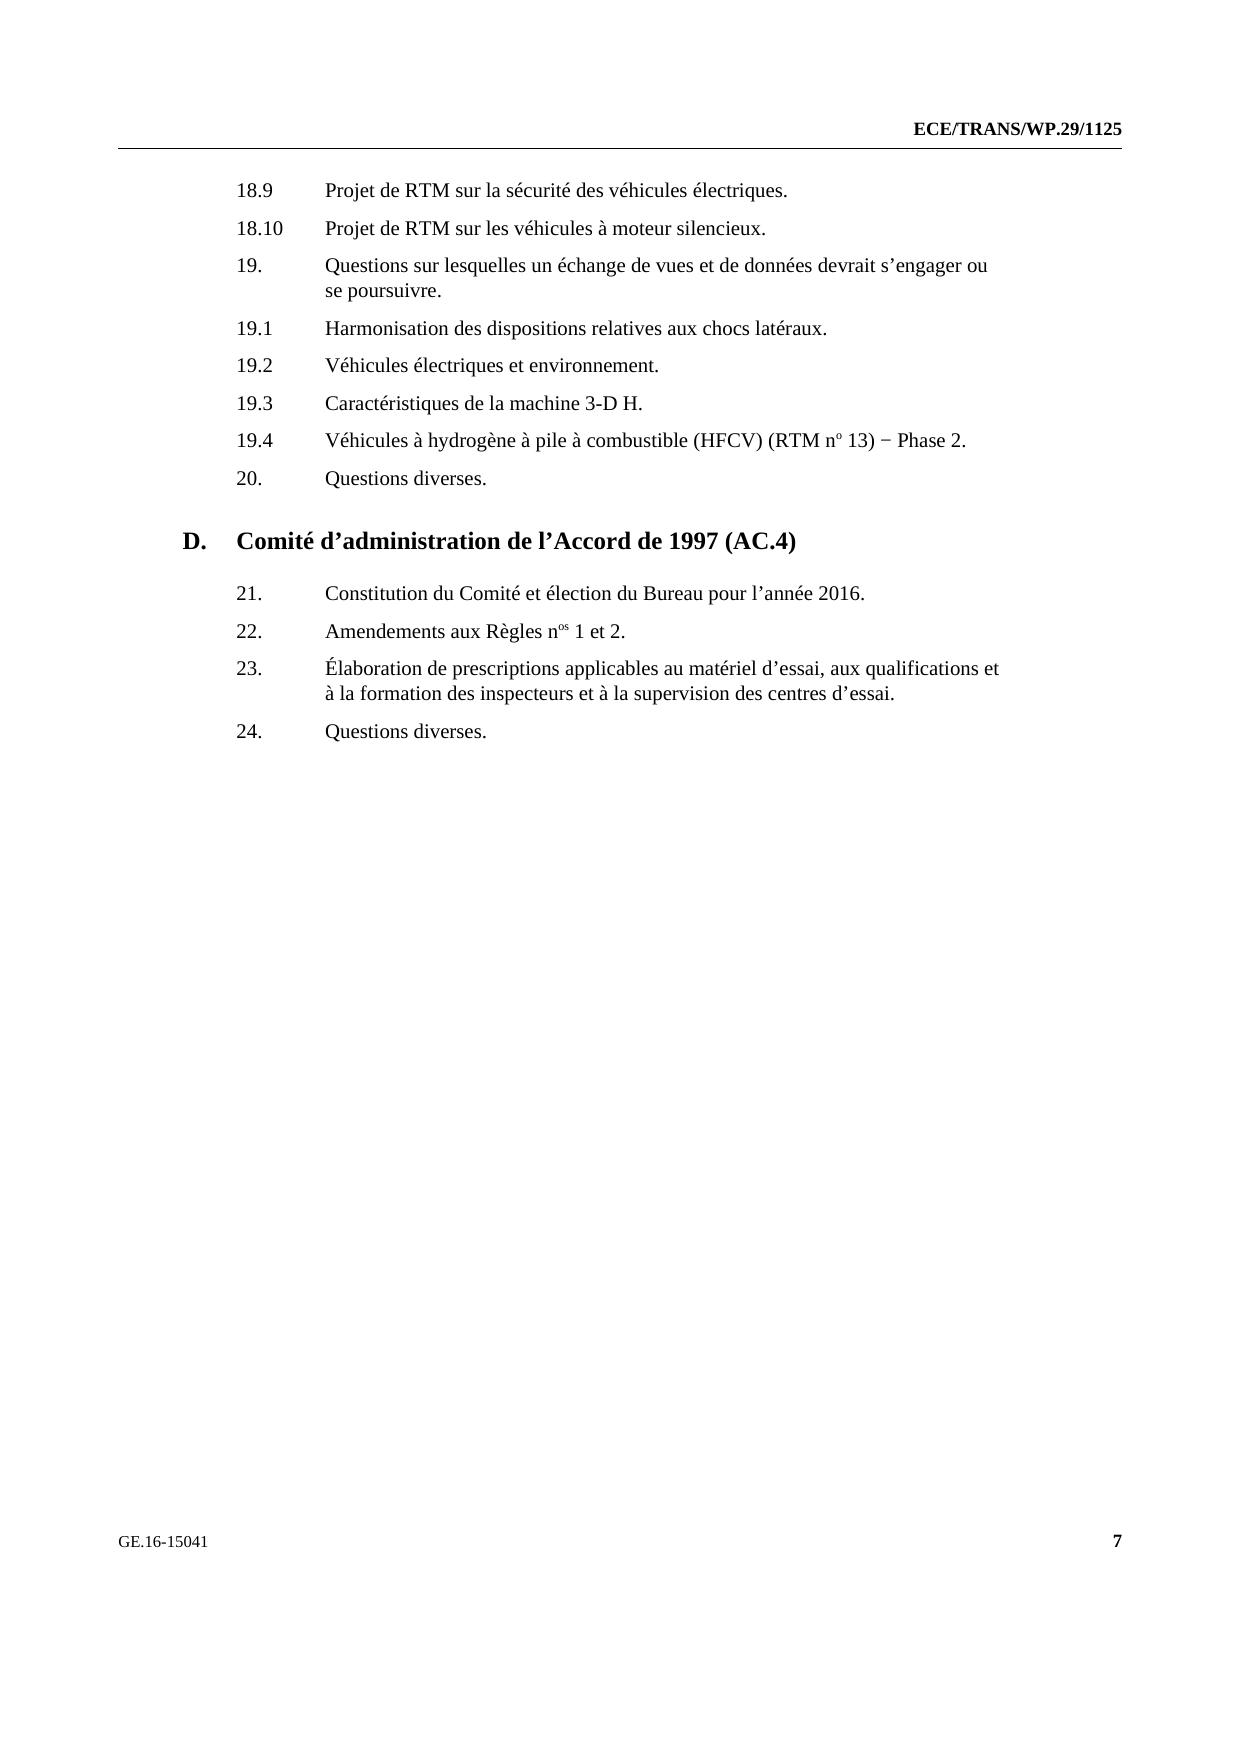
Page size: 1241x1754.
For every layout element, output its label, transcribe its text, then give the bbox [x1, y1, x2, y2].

text D. Comité d’administration de l’Accord de 1997 (AC.4) [118, 527, 1004, 555]
text 19. Questions sur lesquelles un échange de vues et de données devrait s’engager ou se poursuivre. [236, 252, 1004, 302]
text 22. Amendements aux Règles nos 1 et 2. [236, 618, 1004, 643]
text 20. Questions diverses. [236, 465, 1004, 490]
text 19.1 Harmonisation des dispositions relatives aux chocs latéraux. [236, 315, 1004, 340]
text 19.3 Caractéristiques de la machine 3-D H. [236, 390, 1004, 415]
text 23. Élaboration de prescriptions applicables au matériel d’essai, aux qualifications et à la formation des inspecteurs et à la supervision des centres d’essai. [236, 655, 1004, 705]
text 24. Questions diverses. [236, 718, 1004, 743]
text 18.9 Projet de RTM sur la sécurité des véhicules électriques. [236, 177, 1004, 202]
text 19.4 Véhicules à hydrogène à pile à combustible (HFCV) (RTM no 13) − Phase 2. [236, 427, 1004, 452]
text 19.2 Véhicules électriques et environnement. [236, 352, 1004, 377]
text 18.10 Projet de RTM sur les véhicules à moteur silencieux. [236, 215, 1004, 240]
text 21. Constitution du Comité et élection du Bureau pour l’année 2016. [236, 580, 1004, 605]
